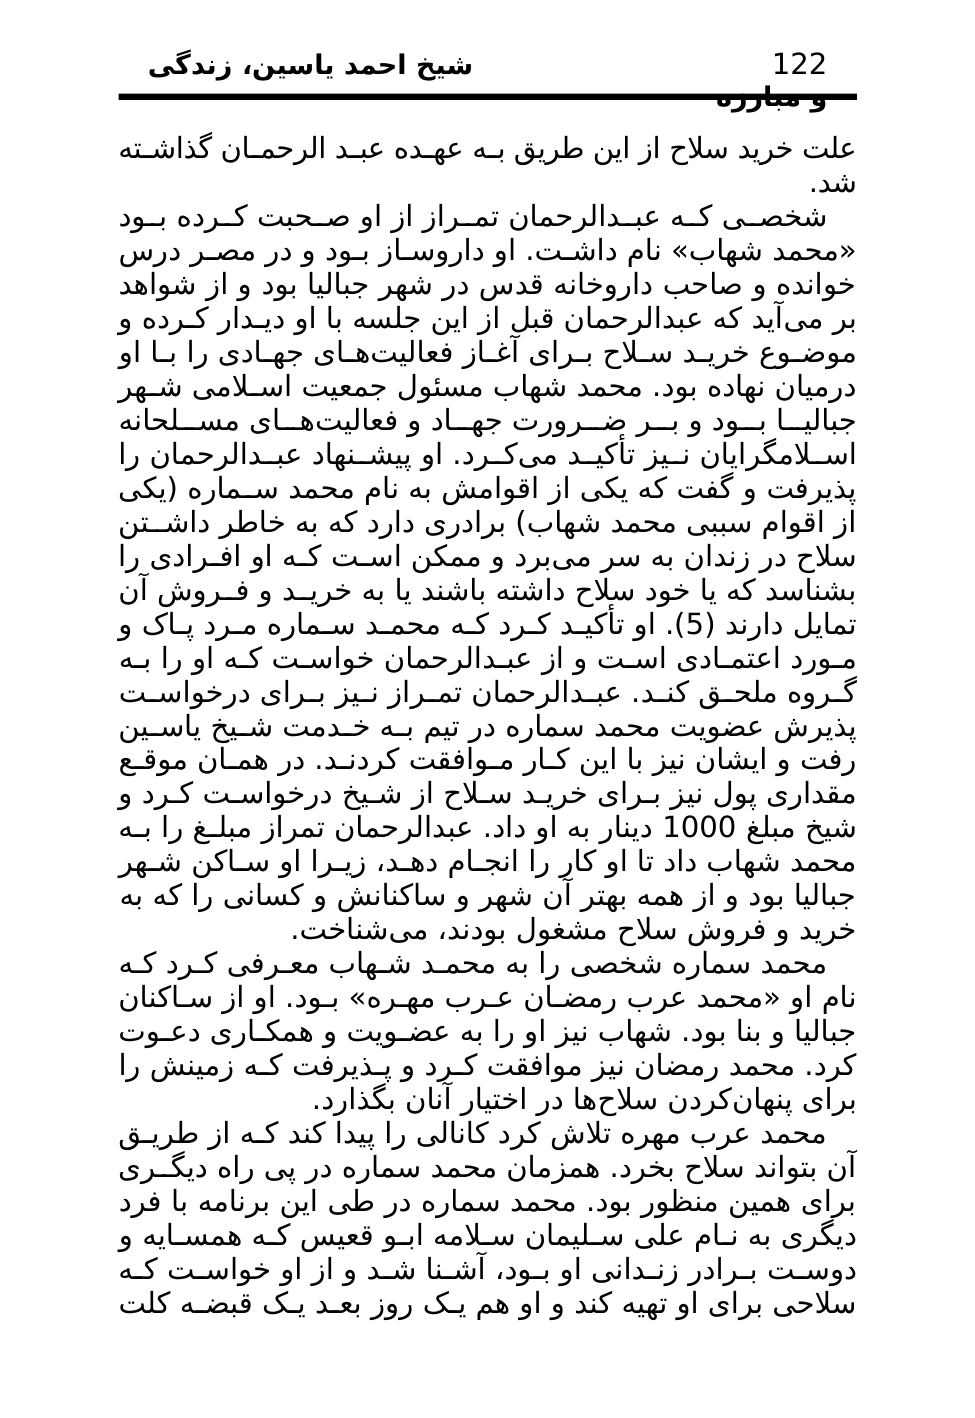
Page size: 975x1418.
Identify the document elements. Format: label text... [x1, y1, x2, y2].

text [118, 132, 857, 199]
text شخصی که عبدالرحمان تمراز از او صحبت کرده بود «محمد شهاب» نام داشت. او داروساز بود و در مصر درس خوانده و صاحب داروخانه قدس در شهر جبالیا بود و از شواهد بر می‌آید که عبدالرحمان قبل از این جلسه با او دیدار کرده و موضوع خرید سلاح برای آغاز فعالیت‌های جهادی را با او درمیان نهاده بود. محمد شهاب مسئول جمعیت اسلامی شهر جبالیا بود و بر ضرورت جهاد و فعالیت‌های مسلحانه اسلامگرایان نیز تأکید می‌کرد. او پیشنهاد عبدالرحمان را پذیرفت و گفت که یکی از اقوامش به نام محمد سماره (یکی از اقوام سببی محمد شهاب) برادری دارد که به خاطر داشتن سلاح در زندان به سر می‌برد و ممکن است که او افرادی را بشناسد که یا خود سلاح داشته باشند یا به خرید و فروش آن تمایل دارند (5). او تأکید کرد که محمد سماره مرد پاک و مورد اعتمادی است و از عبدالرحمان خواست که او را به گروه ملحق کند. عبدالرحمان تمراز نیز برای درخواست پذیرش عضویت محمد سماره در تیم به خدمت شیخ یاسین رفت و ایشان نیز با این کار موافقت کردند. در همان موقع مقداری پول نیز برای خرید سلاح از شیخ درخواست کرد و شیخ مبلغ 1000 دینار به او داد. عبدالرحمان تمراز مبلغ را به محمد شهاب داد تا او کار را انجام دهد، زیرا او ساکن شهر جبالیا بود و از همه بهتر آن شهر و ساکنانش و کسانی را که به خرید و فروش سلاح مشغول بودند، می‌شناخت. [118, 199, 857, 947]
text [118, 1116, 857, 1320]
text محمد سماره شخصی را به محمد شهاب معرفی کرد که نام او «محمد عرب رمضان عرب مهره» بود. او از ساکنان جبالیا و بنا بود. شهاب نیز او را به عضویت و همکاری دعوت کرد. محمد رمضان نیز موافقت کرد و پذیرفت که زمینش را برای پنهان‌کردن سلاح‌ها در اختیار آنان بگذارد. [118, 947, 857, 1116]
